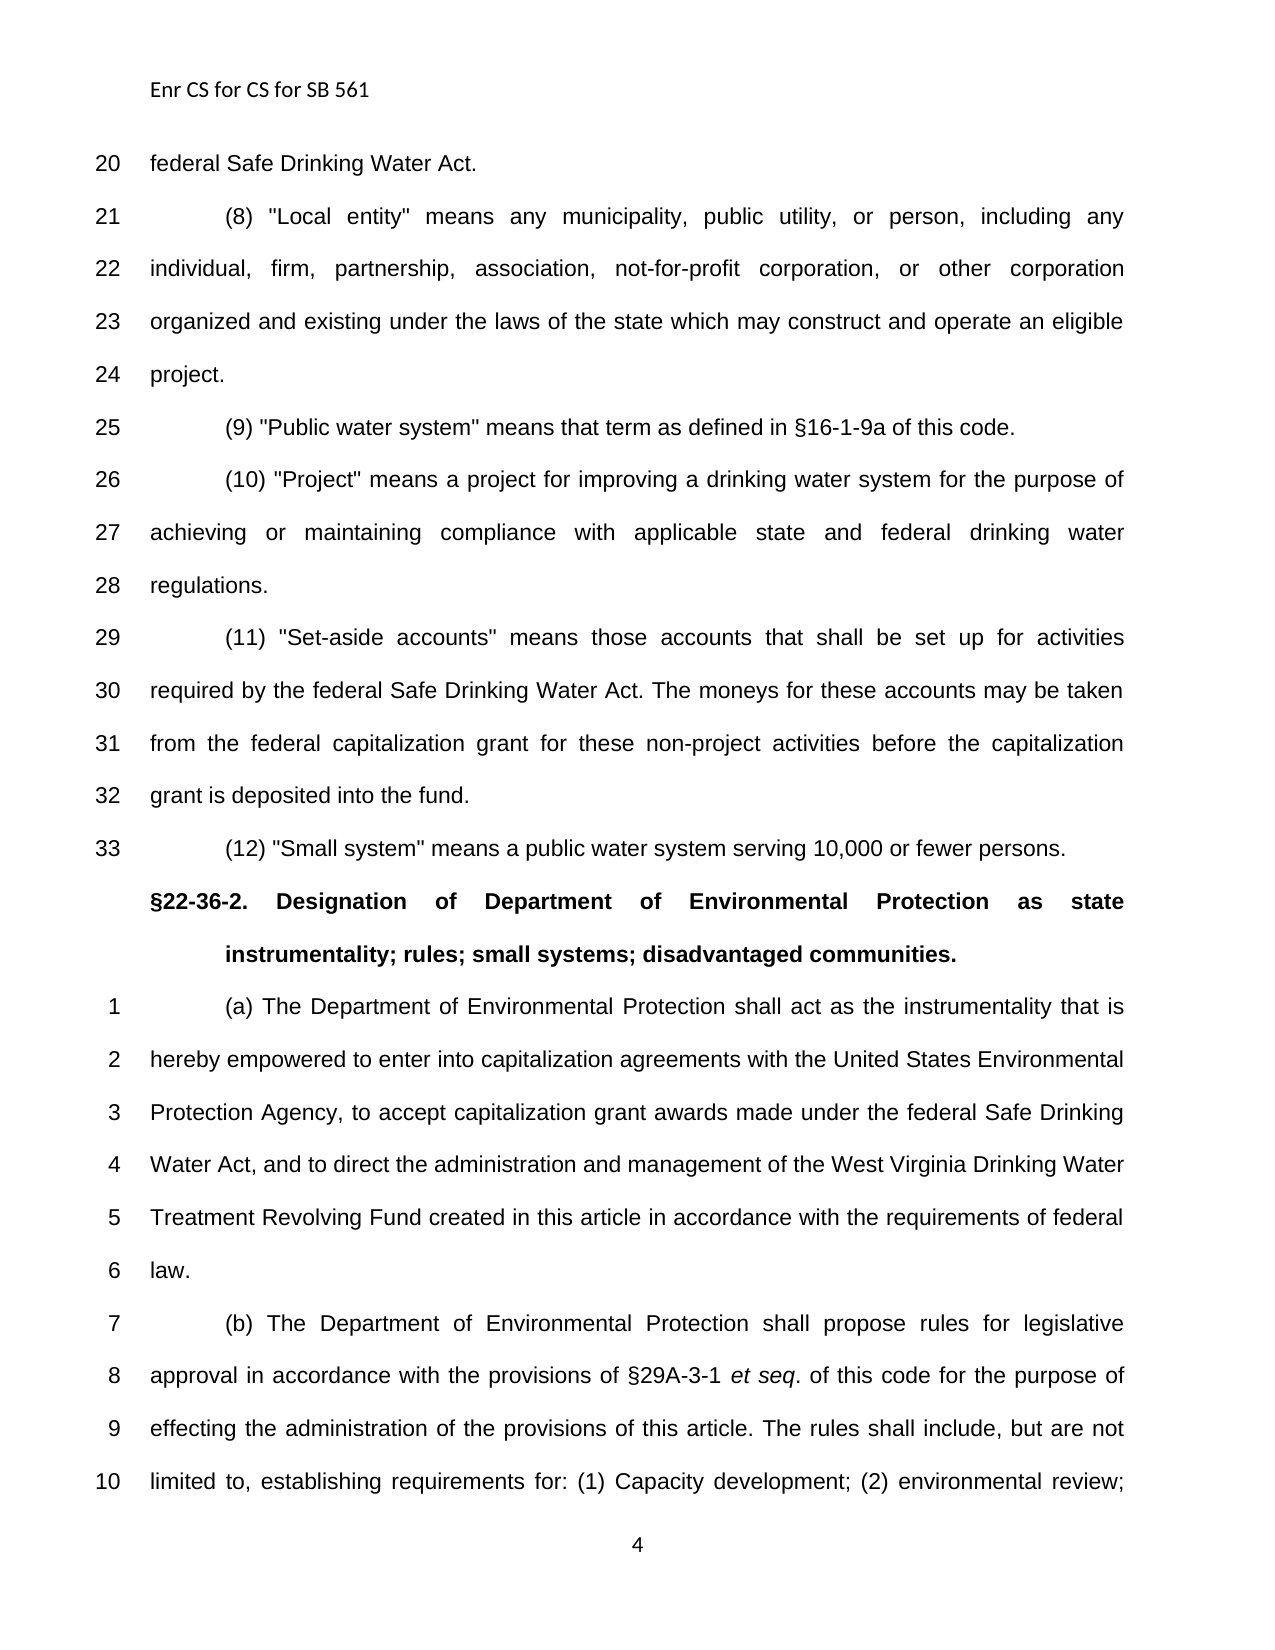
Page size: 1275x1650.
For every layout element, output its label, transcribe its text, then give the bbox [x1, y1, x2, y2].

text (12) "Small system" means a public water system serving 10,000 or fewer persons. [150, 835, 1125, 862]
text (10) "Project" means a project for improving a drinking water system for the purpose of achieving or maintaining compliance with applicable state and federal drinking water regulations. [150, 466, 1125, 598]
text (a) The Department of Environmental Protection shall act as the instrumentality that is hereby empowered to enter into capitalization agreements with the United States Environmental Protection Agency, to accept capitalization grant awards made under the federal Safe Drinking Water Act, and to direct the administration and management of the West Virginia Drinking Water Treatment Revolving Fund created in this article in accordance with the requirements of federal law. [150, 993, 1125, 1283]
text (9) "Public water system" means that term as defined in §16-1-9a of this code. [150, 413, 1125, 440]
text (8) "Local entity" means any municipality, public utility, or person, including any individual, firm, partnership, association, not-for-profit corporation, or other corporation organized and existing under the laws of the state which may construct and operate an eligible project. [150, 203, 1125, 387]
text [150, 1309, 1125, 1494]
text (11) "Set-aside accounts" means those accounts that shall be set up for activities required by the federal Safe Drinking Water Act. The moneys for these accounts may be taken from the federal capitalization grant for these non-project activities before the capitalization grant is deposited into the fund. [150, 624, 1125, 809]
subtitle §22-36-2. Designation of Department of Environmental Protection as state instrumentality; rules; small systems; disadvantaged communities. [150, 888, 1125, 967]
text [150, 150, 1125, 176]
